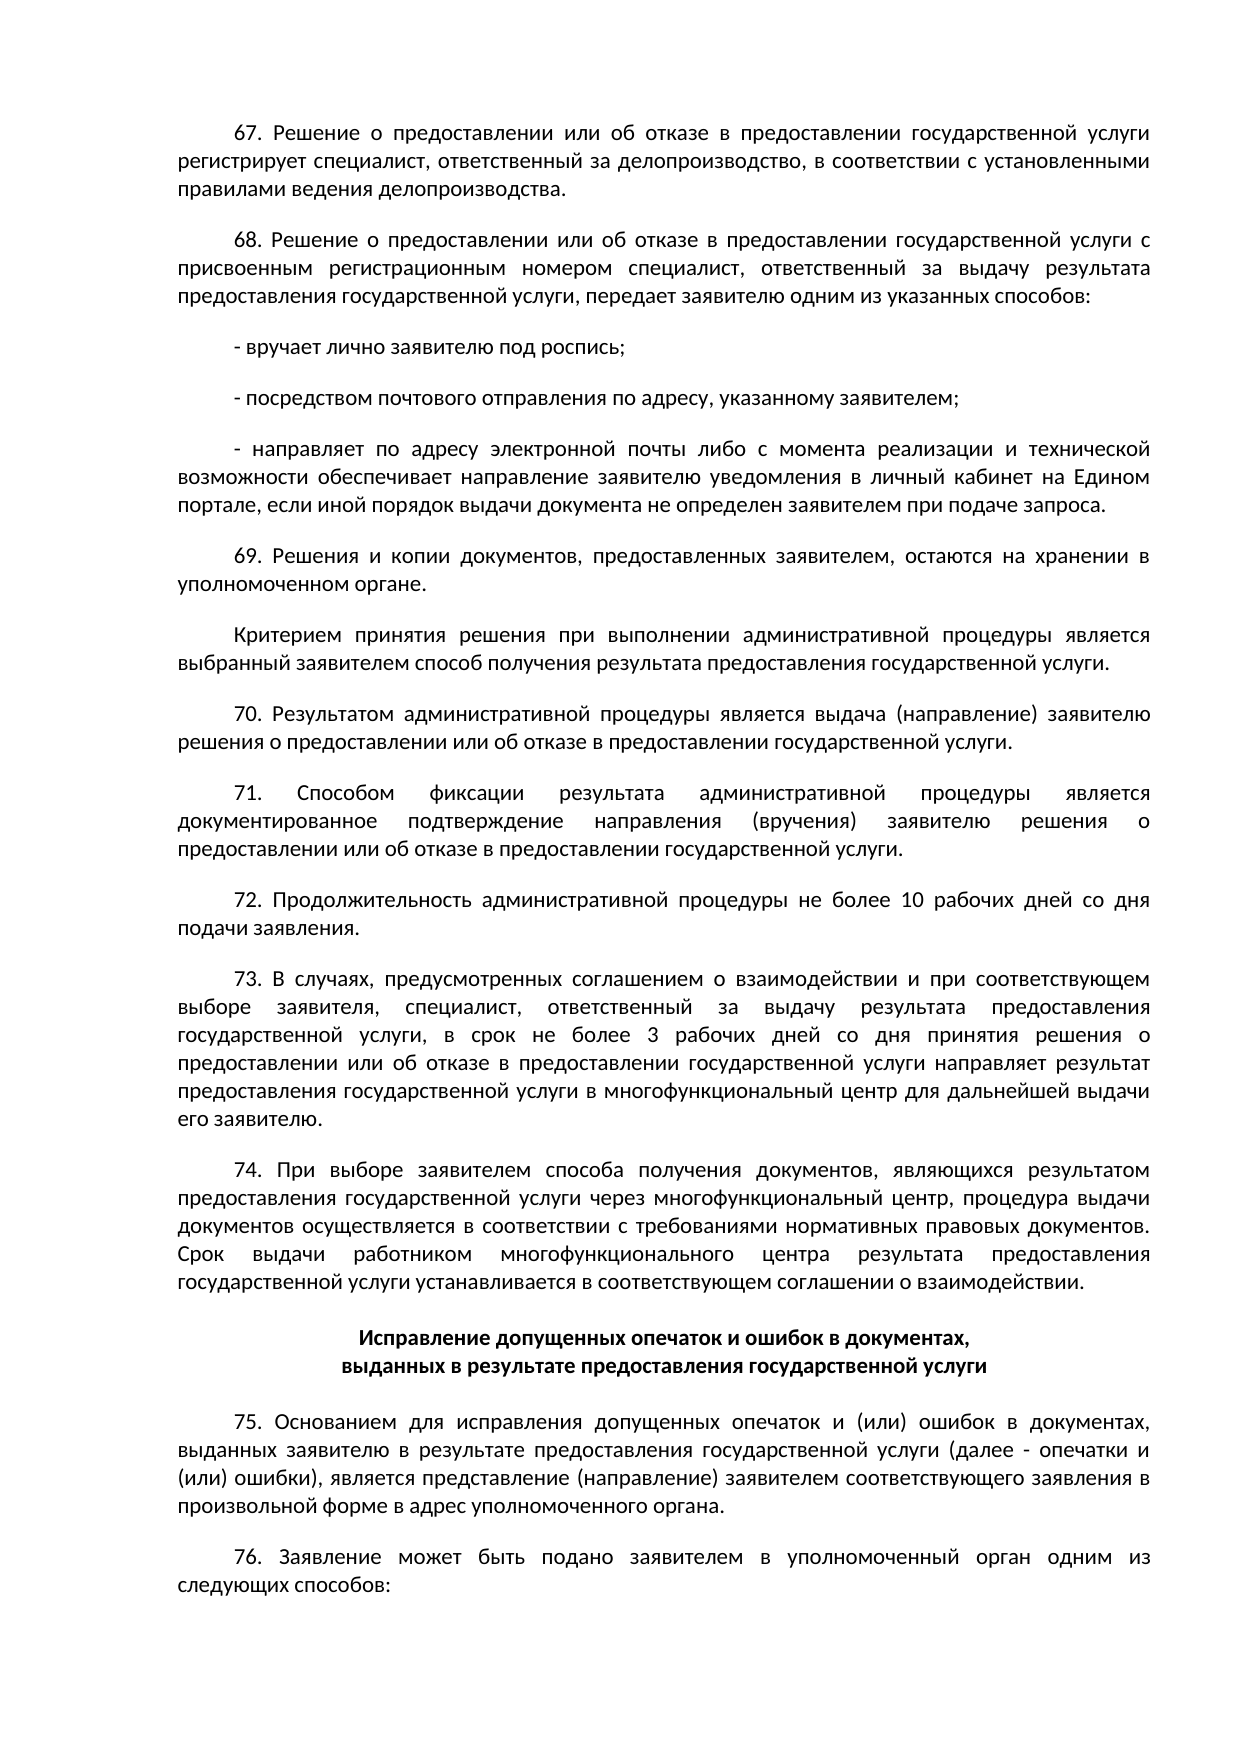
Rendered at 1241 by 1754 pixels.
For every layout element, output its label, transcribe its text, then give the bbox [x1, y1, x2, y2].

text 67. Решение о предоставлении или об отказе в предоставлении государственной услуги регистрирует специалист, ответственный за делопроизводство, в соответствии с установленными правилами ведения делопроизводства. [177, 118, 1152, 202]
text 70. Результатом административной процедуры является выдача (направление) заявителю решения о предоставлении или об отказе в предоставлении государственной услуги. [177, 699, 1152, 755]
text Критерием принятия решения при выполнении административной процедуры является выбранный заявителем способ получения результата предоставления государственной услуги. [177, 620, 1152, 676]
text 74. При выборе заявителем способа получения документов, являющихся результатом предоставления государственной услуги через многофункциональный центр, процедура выдачи документов осуществляется в соответствии с требованиями нормативных правовых документов. Срок выдачи работником многофункционального центра результата предоставления государственной услуги устанавливается в соответствующем соглашении о взаимодействии. [177, 1155, 1152, 1295]
title выданных в результате предоставления государственной услуги [177, 1351, 1152, 1379]
text - направляет по адресу электронной почты либо с момента реализации и технической возможности обеспечивает направление заявителю уведомления в личный кабинет на Едином портале, если иной порядок выдачи документа не определен заявителем при подаче запроса. [177, 434, 1152, 518]
text 72. Продолжительность административной процедуры не более 10 рабочих дней со дня подачи заявления. [177, 885, 1152, 941]
text 73. В случаях, предусмотренных соглашением о взаимодействии и при соответствующем выборе заявителя, специалист, ответственный за выдачу результата предоставления государственной услуги, в срок не более 3 рабочих дней со дня принятия решения о предоставлении или об отказе в предоставлении государственной услуги направляет результат предоставления государственной услуги в многофункциональный центр для дальнейшей выдачи его заявителю. [177, 964, 1152, 1132]
text 76. Заявление может быть подано заявителем в уполномоченный орган одним из следующих способов: [177, 1542, 1152, 1598]
text - посредством почтового отправления по адресу, указанному заявителем; [177, 383, 1152, 411]
text 71. Способом фиксации результата административной процедуры является документированное подтверждение направления (вручения) заявителю решения о предоставлении или об отказе в предоставлении государственной услуги. [177, 778, 1152, 862]
title Исправление допущенных опечаток и ошибок в документах, [177, 1323, 1152, 1351]
text 69. Решения и копии документов, предоставленных заявителем, остаются на хранении в уполномоченном органе. [177, 541, 1152, 597]
text 75. Основанием для исправления допущенных опечаток и (или) ошибок в документах, выданных заявителю в результате предоставления государственной услуги (далее - опечатки и (или) ошибки), является представление (направление) заявителем соответствующего заявления в произвольной форме в адрес уполномоченного органа. [177, 1407, 1152, 1519]
text - вручает лично заявителю под роспись; [177, 332, 1152, 360]
text 68. Решение о предоставлении или об отказе в предоставлении государственной услуги с присвоенным регистрационным номером специалист, ответственный за выдачу результата предоставления государственной услуги, передает заявителю одним из указанных способов: [177, 225, 1152, 309]
